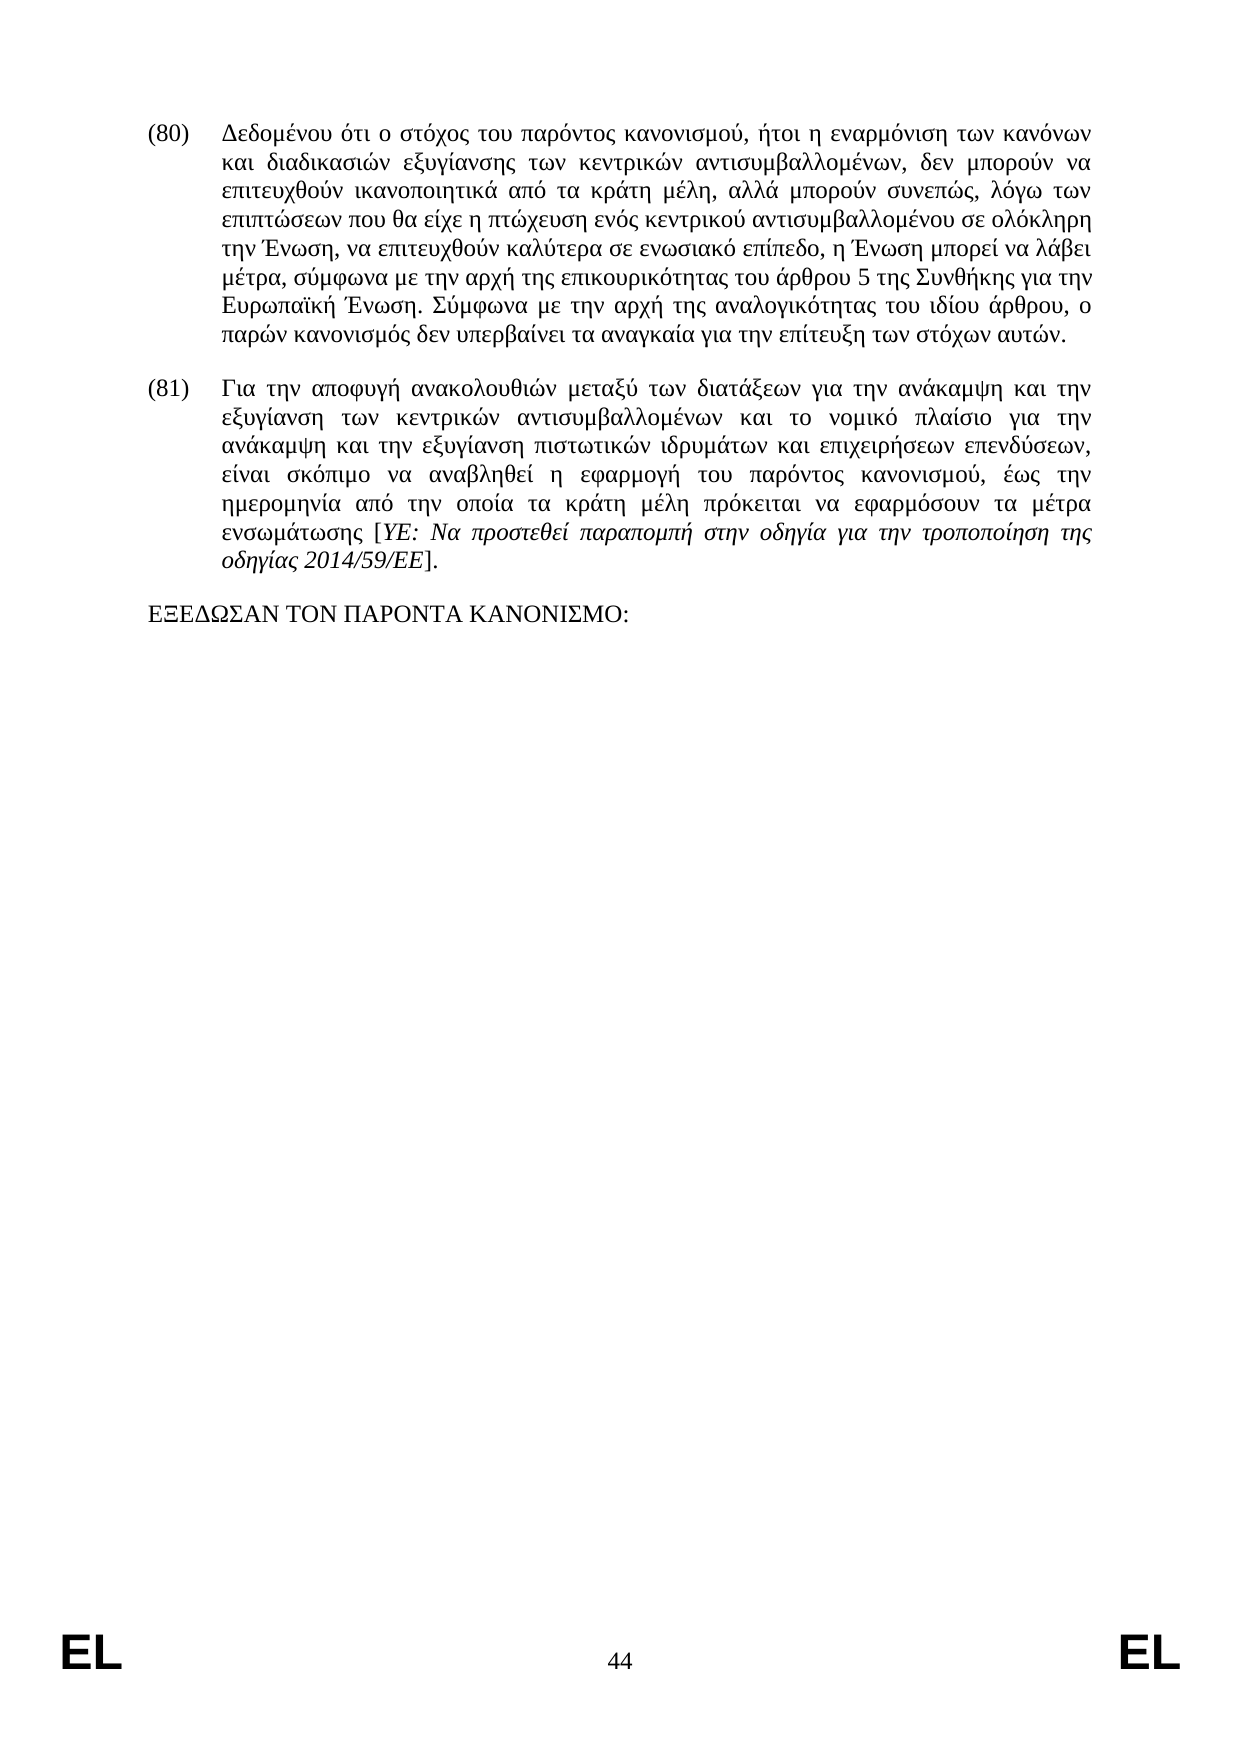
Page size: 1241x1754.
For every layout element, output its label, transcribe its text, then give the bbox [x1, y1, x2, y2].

list Για την αποφυγή ανακολουθιών μεταξύ των διατάξεων για την ανάκαμψη και την εξυγίανση των κεντρικών αντισυμβαλλομένων και το νομικό πλαίσιο για την ανάκαμψη και την εξυγίανση πιστωτικών ιδρυμάτων και επιχειρήσεων επενδύσεων, είναι σκόπιμο να αναβληθεί η εφαρμογή του παρόντος κανονισμού, έως την ημερομηνία από την οποία τα κράτη μέλη πρόκειται να εφαρμόσουν τα μέτρα ενσωμάτωσης [ΥΕ: Να προστεθεί παραπομπή στην οδηγία για την τροποποίηση της οδηγίας 2014/59/ΕΕ]. [148, 373, 1093, 574]
text ΕΞΕΔΩΣΑΝ ΤΟΝ ΠΑΡΟΝΤΑ ΚΑΝΟΝΙΣΜΟ: [148, 599, 1093, 628]
list Δεδομένου ότι ο στόχος του παρόντος κανονισμού, ήτοι η εναρμόνιση των κανόνων και διαδικασιών εξυγίανσης των κεντρικών αντισυμβαλλομένων, δεν μπορούν να επιτευχθούν ικανοποιητικά από τα κράτη μέλη, αλλά μπορούν συνεπώς, λόγω των επιπτώσεων που θα είχε η πτώχευση ενός κεντρικού αντισυμβαλλομένου σε ολόκληρη την Ένωση, να επιτευχθούν καλύτερα σε ενωσιακό επίπεδο, η Ένωση μπορεί να λάβει μέτρα, σύμφωνα με την αρχή της επικουρικότητας του άρθρου 5 της Συνθήκης για την Ευρωπαϊκή Ένωση. Σύμφωνα με την αρχή της αναλογικότητας του ιδίου άρθρου, ο παρών κανονισμός δεν υπερβαίνει τα αναγκαία για την επίτευξη των στόχων αυτών. [148, 118, 1093, 348]
